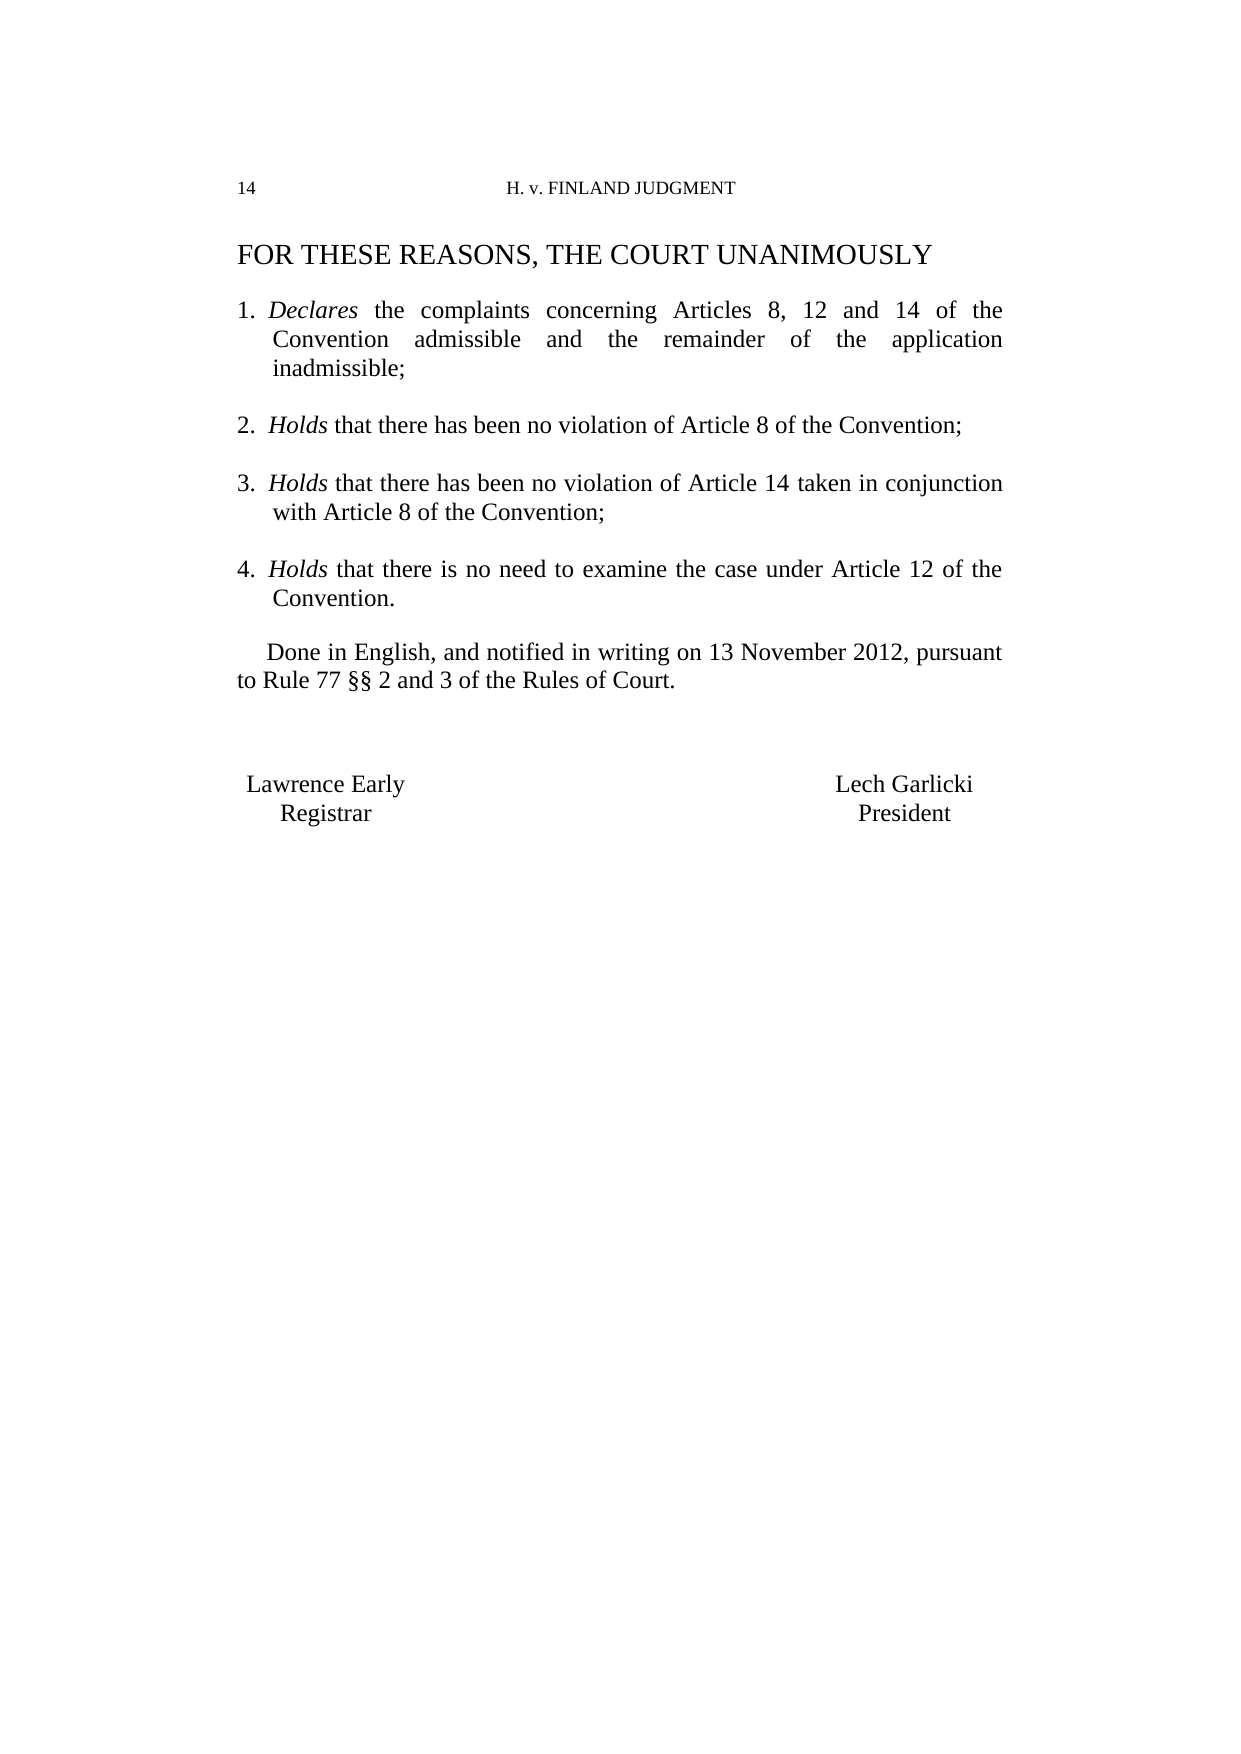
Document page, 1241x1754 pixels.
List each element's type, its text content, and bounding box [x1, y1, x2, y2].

text Done in English, and notified in writing on 13 November 2012, pursuant to Rule 77 §§ 2 and 3 of the Rules of Court. [237, 637, 1003, 694]
text FOR THESE REASONS, THE COURT UNANIMOUSLY [237, 237, 1003, 270]
list 3. Holds that there has been no violation of Article 14 taken in conjunction with Article 8 of the Convention; [237, 468, 1003, 525]
list 1. Declares the complaints concerning Articles 8, 12 and 14 of the Convention admissible and the remainder of the application inadmissible; [237, 295, 1003, 382]
list 2. Holds that there has been no violation of Article 8 of the Convention; [237, 410, 1003, 439]
text Lawrence Early Lech Garlicki Registrar President [237, 769, 1003, 827]
list 4. Holds that there is no need to examine the case under Article 12 of the Convention. [237, 554, 1003, 612]
